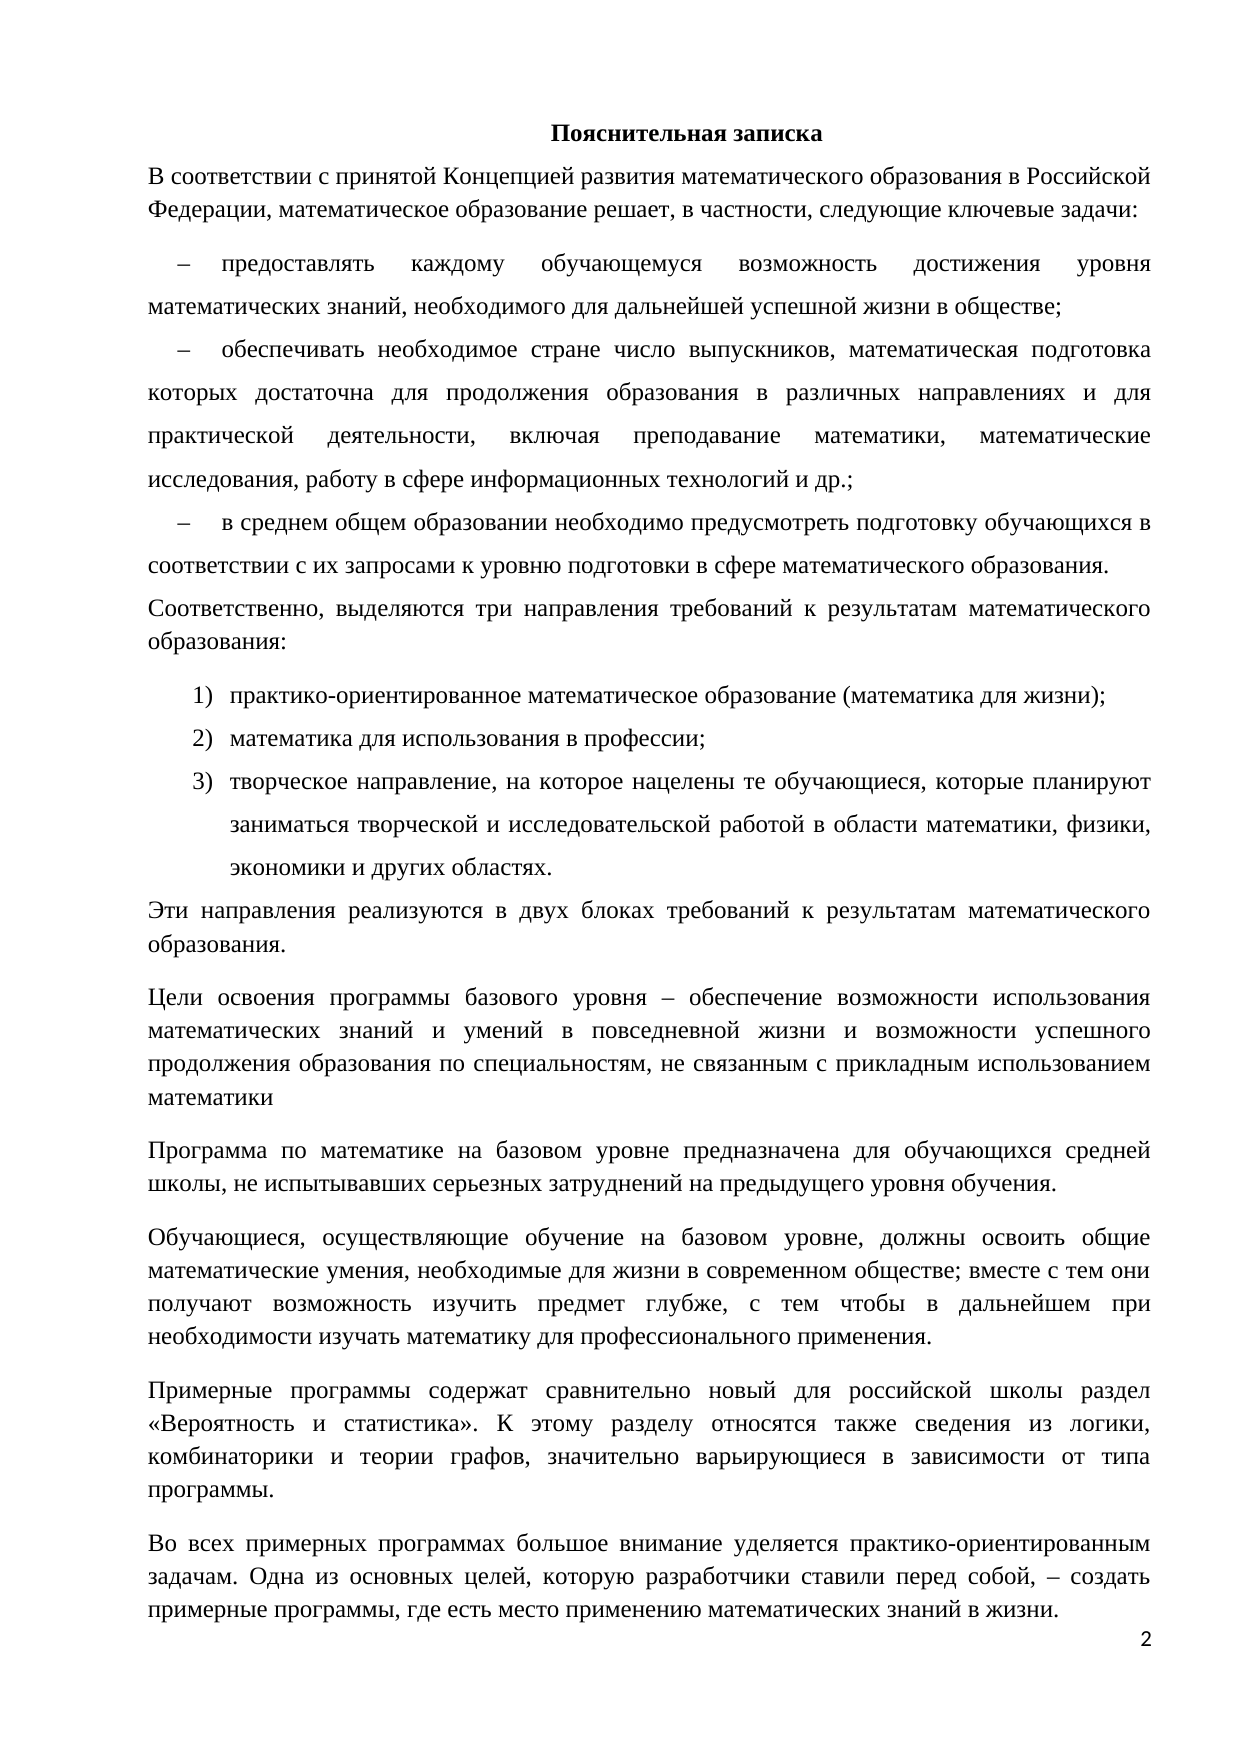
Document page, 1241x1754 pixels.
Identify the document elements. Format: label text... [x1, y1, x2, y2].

text Во всех примерных программах большое внимание уделяется практико-ориентированным задачам. Одна из основных целей, которую разработчики ставили перед собой, – создать примерные программы, где есть место применению математических знаний в жизни. [148, 1528, 1152, 1623]
text обеспечивать необходимое стране число выпускников, математическая подготовка которых достаточна для продолжения образования в различных направлениях и для практической деятельности, включая преподавание математики, математические исследования, работу в сфере информационных технологий и др.; [148, 334, 1152, 492]
text Обучающиеся, осуществляющие обучение на базовом уровне, должны освоить общие математические умения, необходимые для жизни в современном обществе; вместе с тем они получают возможность изучить предмет глубже, с тем чтобы в дальнейшем при необходимости изучать математику для профессионального применения. [148, 1222, 1152, 1350]
text в среднем общем образовании необходимо предусмотреть подготовку обучающихся в соответствии с их запросами к уровню подготовки в сфере математического образования. [148, 507, 1152, 579]
list практико-ориентированное математическое образование (математика для жизни); [192, 680, 1152, 709]
text Эти направления реализуются в двух блоках требований к результатам математического образования. [148, 896, 1152, 957]
list творческое направление, на которое нацелены те обучающиеся, которые планируют заниматься творческой и исследовательской работой в области математики, физики, экономики и других областях. [192, 766, 1152, 881]
list математика для использования в профессии; [192, 723, 1152, 752]
text В соответствии с принятой Концепцией развития математического образования в Российской Федерации, математическое образование решает, в частности, следующие ключевые задачи: [148, 161, 1152, 223]
text предоставлять каждому обучающемуся возможность достижения уровня математических знаний, необходимого для дальнейшей успешной жизни в обществе; [148, 248, 1152, 320]
text Программа по математике на базовом уровне предназначена для обучающихся средней школы, не испытывавших серьезных затруднений на предыдущего уровня обучения. [148, 1135, 1152, 1197]
text Цели освоения программы базового уровня – обеспечение возможности использования математических знаний и умений в повседневной жизни и возможности успешного продолжения образования по специальностям, не связанным с прикладным использованием математики [148, 982, 1152, 1110]
text Соответственно, выделяются три направления требований к результатам математического образования: [148, 593, 1152, 655]
text Примерные программы содержат сравнительно новый для российской школы раздел «Вероятность и статистика». К этому разделу относятся также сведения из логики, комбинаторики и теории графов, значительно варьирующиеся в зависимости от типа программы. [148, 1375, 1152, 1503]
text Пояснительная записка [148, 118, 1152, 147]
